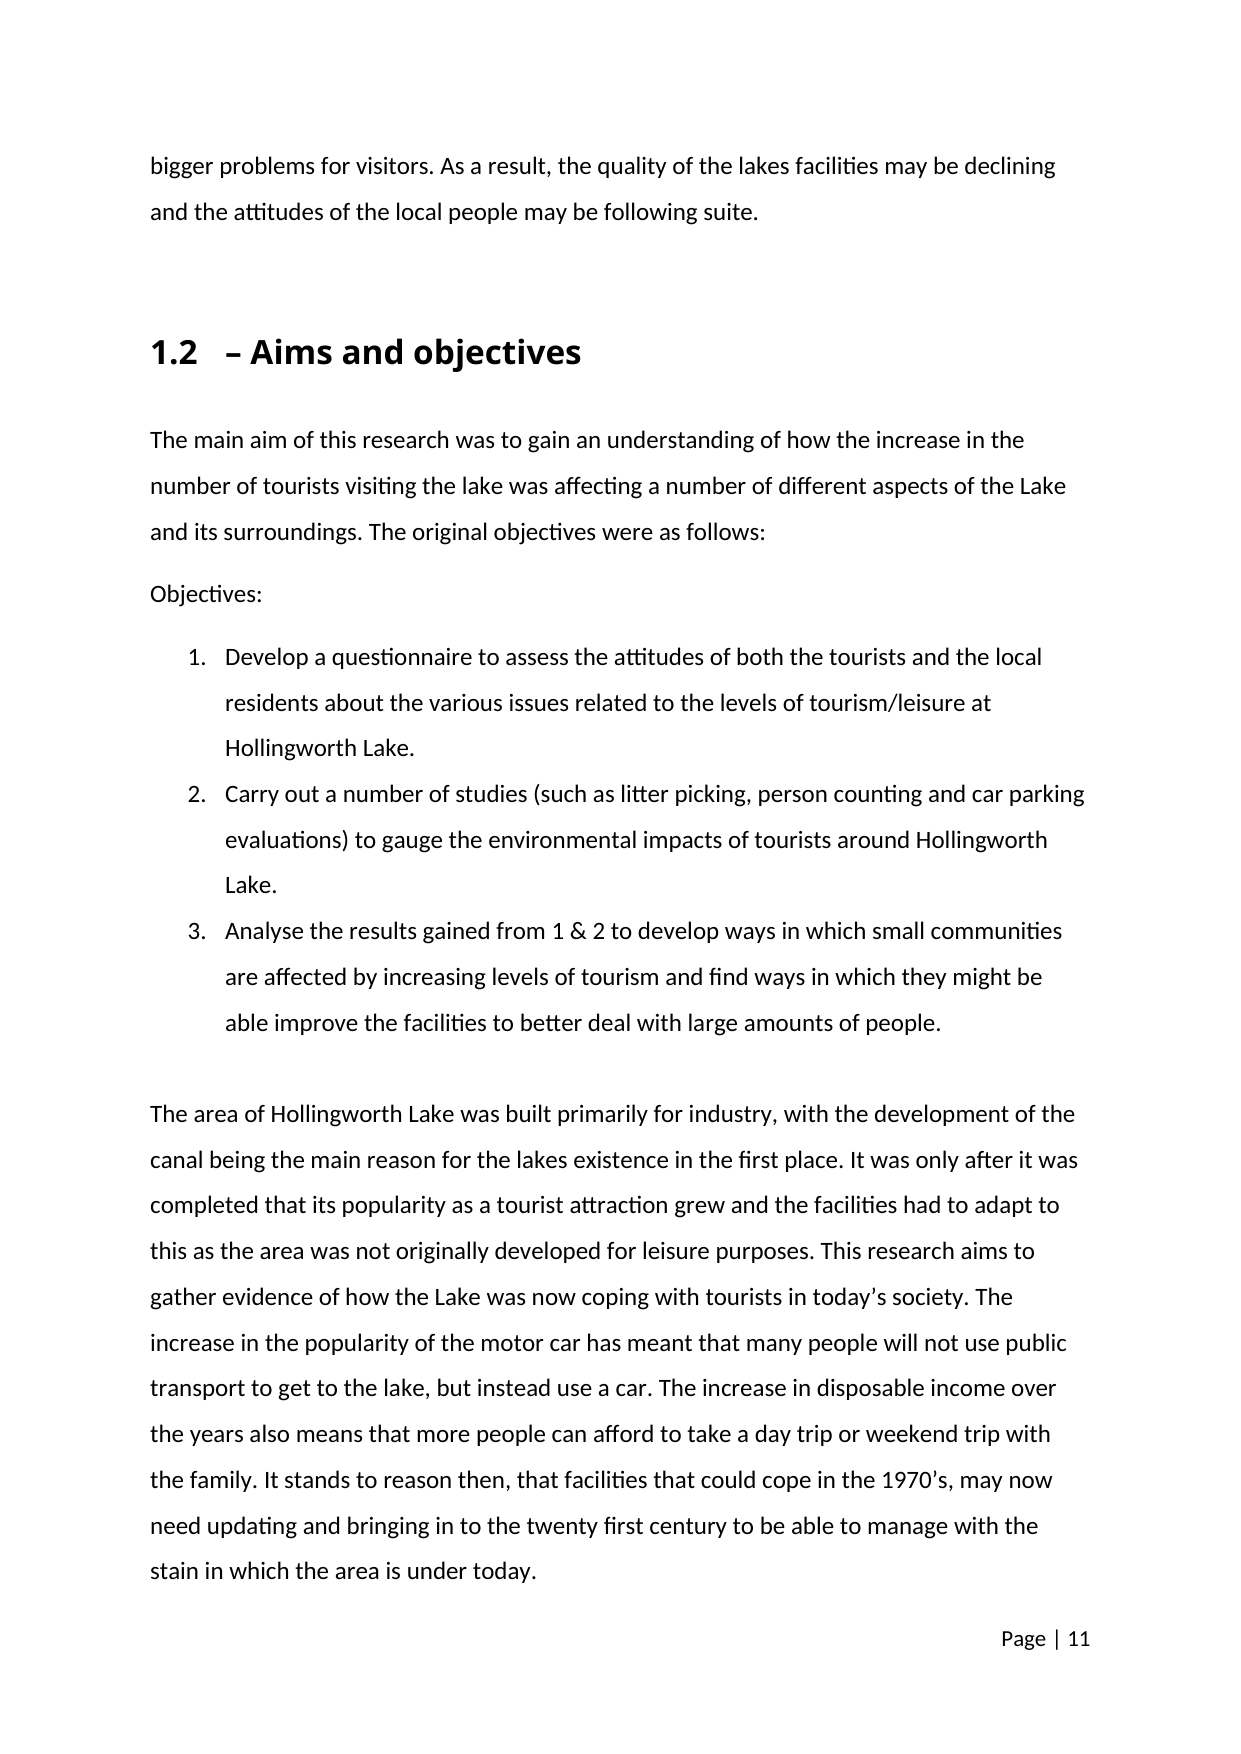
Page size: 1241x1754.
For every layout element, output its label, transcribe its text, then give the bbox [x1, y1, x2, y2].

subtitle – Aims and objectives [150, 329, 1090, 374]
list Develop a questionnaire to assess the attitudes of both the tourists and the local residents about the various issues related to the levels of tourism/leisure at Hollingworth Lake. [187, 641, 1090, 763]
text The area of Hollingworth Lake was built primarily for industry, with the development of the canal being the main reason for the lakes existence in the first place. It was only after it was completed that its popularity as a tourist attraction grew and the facilities had to adapt to this as the area was not originally developed for leisure purposes. This research aims to gather evidence of how the Lake was now coping with tourists in today’s society. The increase in the popularity of the motor car has meant that many people will not use public transport to get to the lake, but instead use a car. The increase in disposable income over the years also means that more people can afford to take a day trip or weekend trip with the family. It stands to reason then, that facilities that could cope in the 1970’s, may now need updating and bringing in to the twenty first century to be able to manage with the stain in which the area is under today. [150, 1098, 1090, 1586]
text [150, 150, 1090, 226]
list Analyse the results gained from 1 & 2 to develop ways in which small communities are affected by increasing levels of tourism and find ways in which they might be able improve the facilities to better deal with large amounts of people. [187, 915, 1090, 1037]
text The main aim of this research was to gain an understanding of how the increase in the number of tourists visiting the lake was affecting a number of different aspects of the Lake and its surroundings. The original objectives were as follows: [150, 425, 1090, 547]
text Objectives: [150, 578, 1090, 609]
list Carry out a number of studies (such as litter picking, person counting and car parking evaluations) to gauge the environmental impacts of tourists around Hollingworth Lake. [187, 778, 1090, 900]
